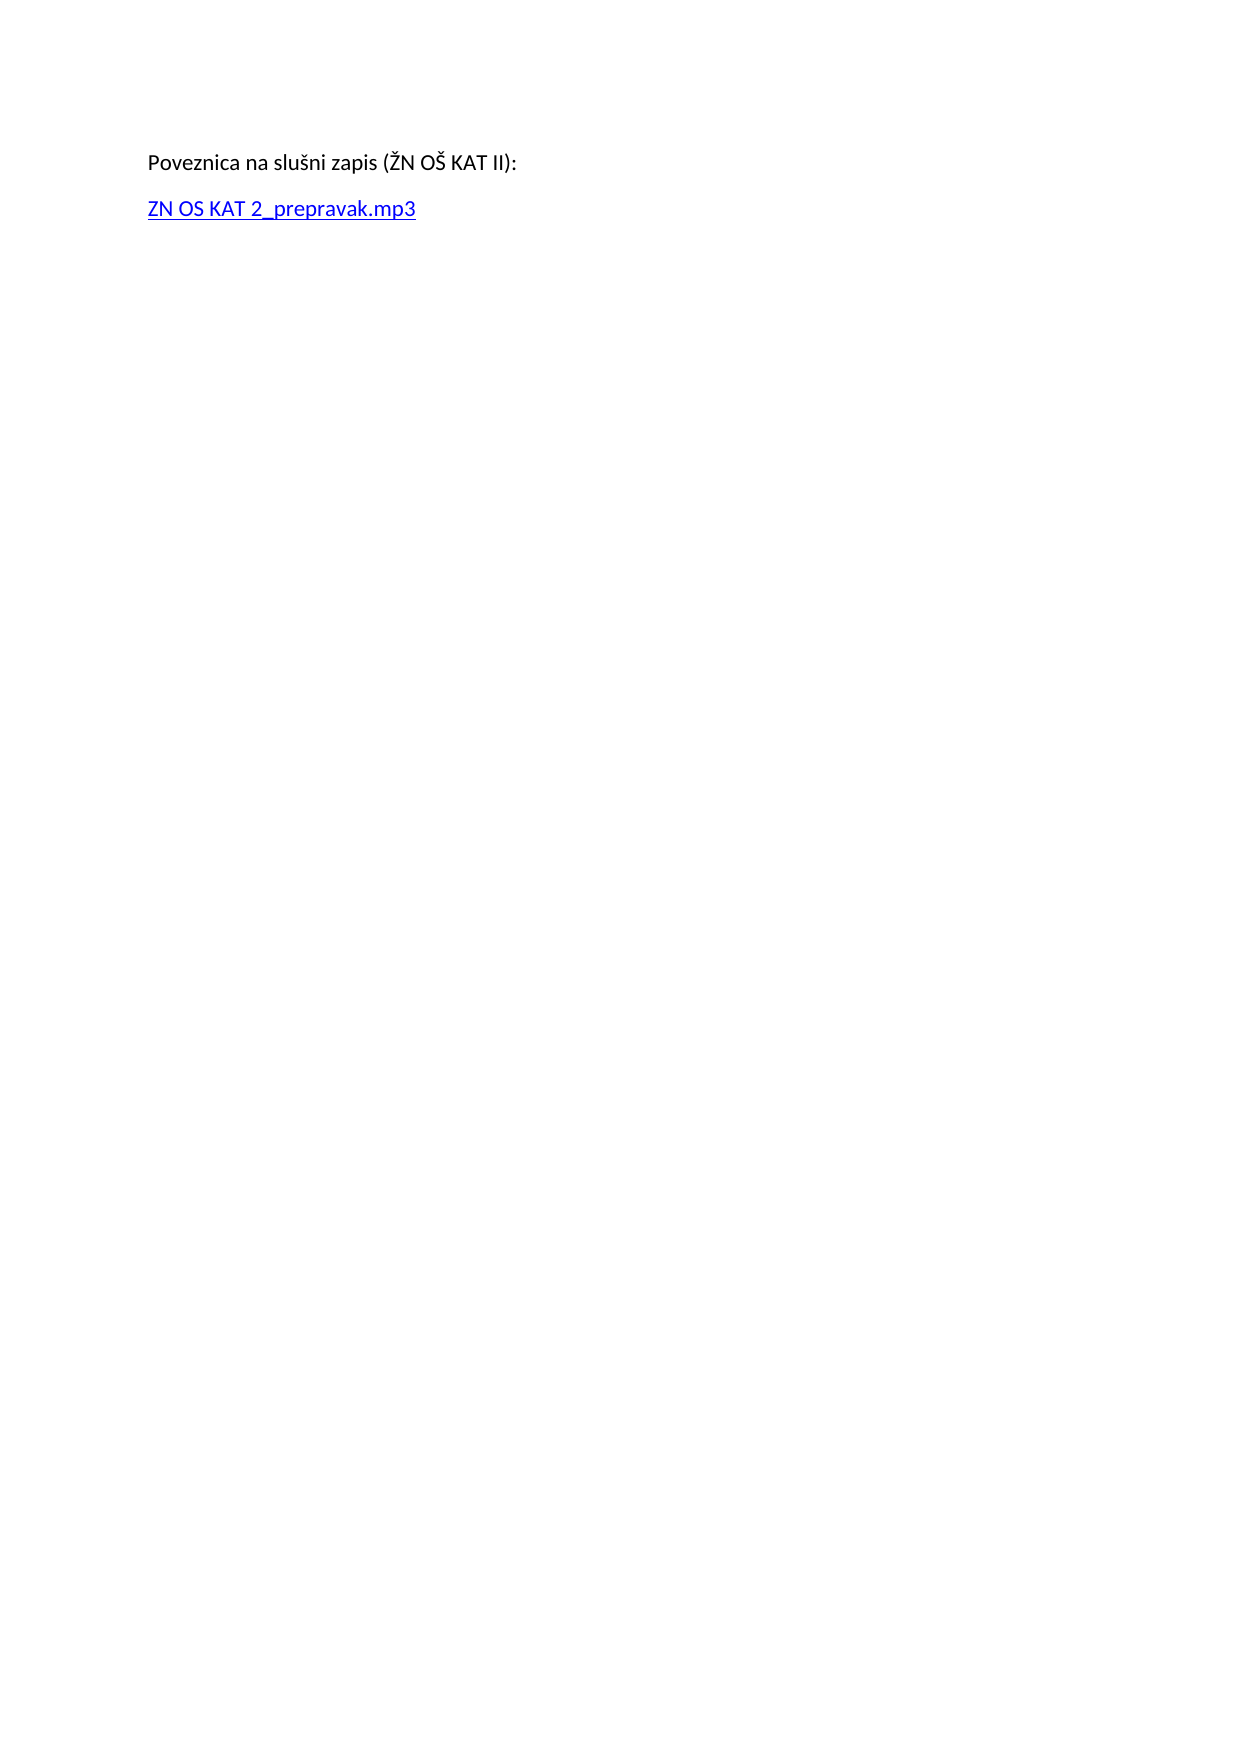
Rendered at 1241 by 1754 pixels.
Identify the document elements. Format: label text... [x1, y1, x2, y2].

text ZN OS KAT 2_prepravak.mp3 [148, 194, 1093, 222]
text Poveznica na slušni zapis (ŽN OŠ KAT II): [148, 148, 1093, 176]
